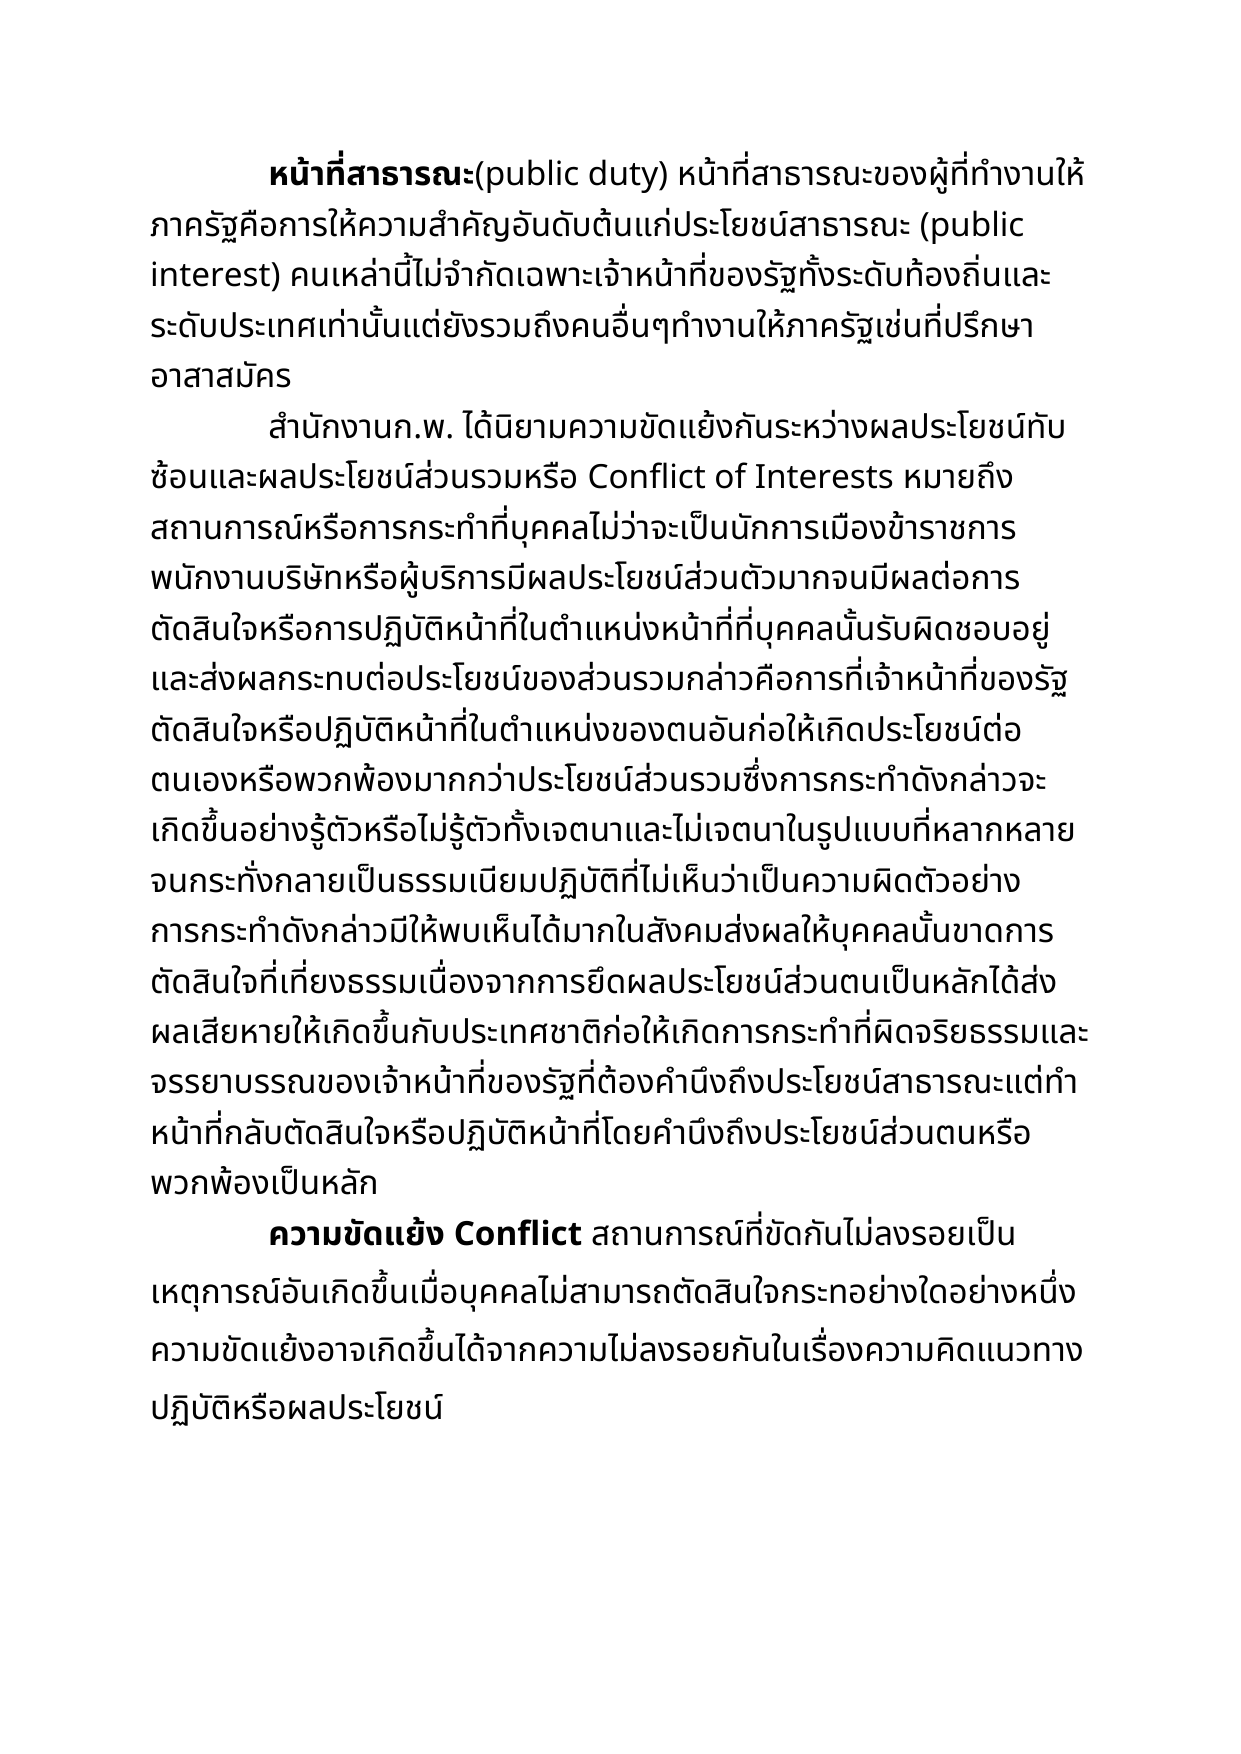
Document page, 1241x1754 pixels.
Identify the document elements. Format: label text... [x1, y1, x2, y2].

text ความขัดแย้ง Conflict สถานการณ์ที่ขัดกันไม่ลงรอยเป็นเหตุการณ์อันเกิดขึ้นเมื่อบุคคลไม่สามารถตัดสินใจกระทอย่างใดอย่างหนึ่งความขัดแย้งอาจเกิดขึ้นได้จากความไม่ลงรอยกันในเรื่องความคิดแนวทางปฏิบัติหรือผลประโยชน์ [150, 1210, 1090, 1434]
text หน้าที่สาธารณะ(public duty) หน้าที่สาธารณะของผู้ที่ทำงานให้ภาครัฐคือการให้ความสำคัญอันดับต้นแก่ประโยชน์สาธารณะ (public interest) คนเหล่านี้ไม่จำกัดเฉพาะเจ้าหน้าที่ของรัฐทั้งระดับท้องถิ่นและระดับประเทศเท่านั้นแต่ยังรวมถึงคนอื่นๆทำงานให้ภาครัฐเช่นที่ปรึกษาอาสาสมัคร [150, 150, 1090, 403]
text สำนักงานก.พ. ได้นิยามความขัดแย้งกันระหว่างผลประโยชน์ทับซ้อนและผลประโยชน์ส่วนรวมหรือ Conflict of Interests หมายถึงสถานการณ์หรือการกระทำที่บุคคลไม่ว่าจะเป็นนักการเมืองข้าราชการพนักงานบริษัทหรือผู้บริการมีผลประโยชน์ส่วนตัวมากจนมีผลต่อการตัดสินใจหรือการปฏิบัติหน้าที่ในตำแหน่งหน้าที่ที่บุคคลนั้นรับผิดชอบอยู่และส่งผลกระทบต่อประโยชน์ของส่วนรวมกล่าวคือการที่เจ้าหน้าที่ของรัฐตัดสินใจหรือปฏิบัติหน้าที่ในตำแหน่งของตนอันก่อให้เกิดประโยชน์ต่อตนเองหรือพวกพ้องมากกว่าประโยชน์ส่วนรวมซึ่งการกระทำดังกล่าวจะเกิดขึ้นอย่างรู้ตัวหรือไม่รู้ตัวทั้งเจตนาและไม่เจตนาในรูปแบบที่หลากหลายจนกระทั่งกลายเป็นธรรมเนียมปฏิบัติที่ไม่เห็นว่าเป็นความผิดตัวอย่างการกระทำดังกล่าวมีให้พบเห็นได้มากในสังคมส่งผลให้บุคคลนั้นขาดการตัดสินใจที่เที่ยงธรรมเนื่องจากการยึดผลประโยชน์ส่วนตนเป็นหลักได้ส่งผลเสียหายให้เกิดขึ้นกับประเทศชาติก่อให้เกิดการกระทำที่ผิดจริยธรรมและจรรยาบรรณของเจ้าหน้าที่ของรัฐที่ต้องคำนึงถึงประโยชน์สาธารณะแต่ทำหน้าที่กลับตัดสินใจหรือปฏิบัติหน้าที่โดยคำนึงถึงประโยชน์ส่วนตนหรือพวกพ้องเป็นหลัก [150, 403, 1090, 1210]
